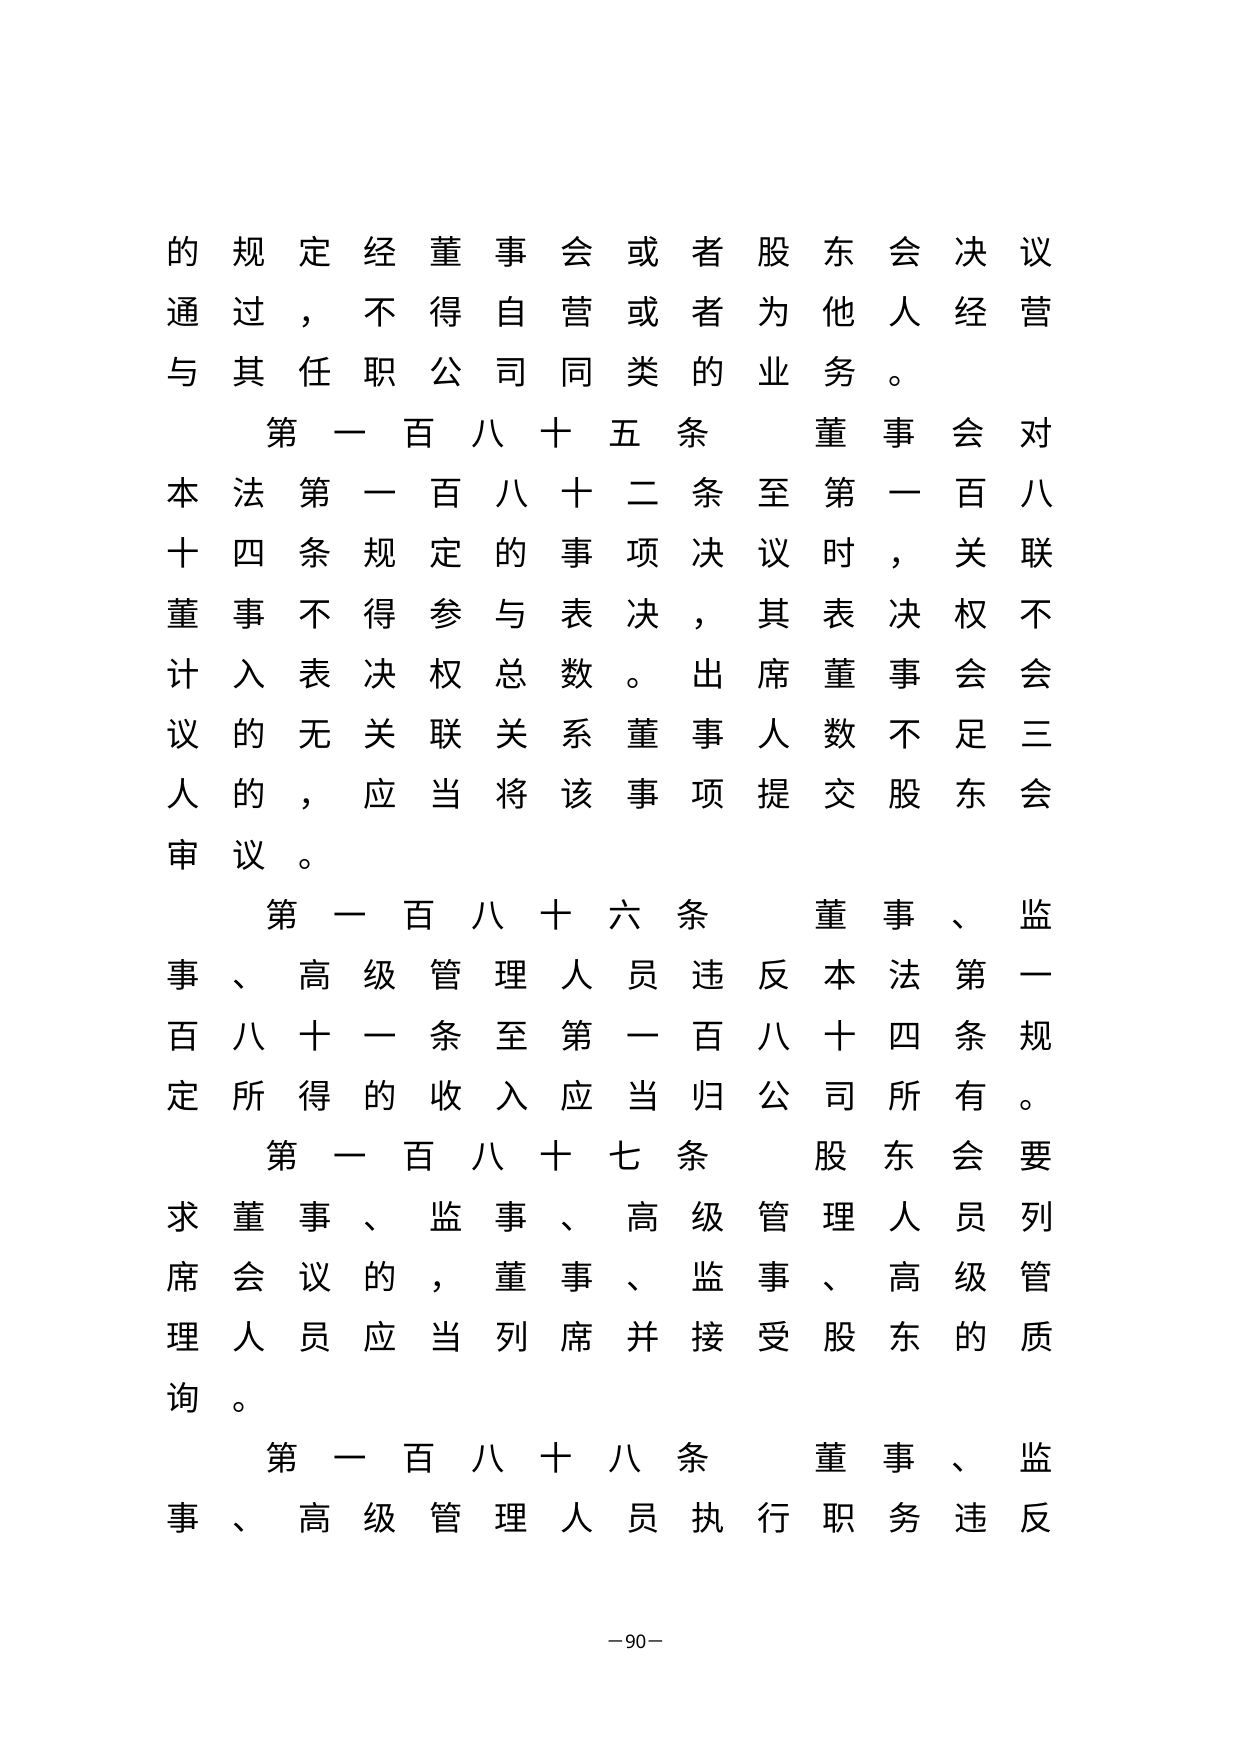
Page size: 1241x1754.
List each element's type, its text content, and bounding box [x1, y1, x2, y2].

text 第一百八十六条 董事、监事、高级管理人员违反本法第一百八十一条至第一百八十四条规定所得的收入应当归公司所有。 [167, 883, 1085, 1124]
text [167, 1426, 1085, 1546]
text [167, 219, 1085, 400]
text 第一百八十七条 股东会要求董事、监事、高级管理人员列席会议的，董事、监事、高级管理人员应当列席并接受股东的质询。 [167, 1124, 1085, 1426]
text 第一百八十五条 董事会对本法第一百八十二条至第一百八十四条规定的事项决议时，关联董事不得参与表决，其表决权不计入表决权总数。出席董事会会议的无关联关系董事人数不足三人的，应当将该事项提交股东会审议。 [167, 400, 1085, 883]
